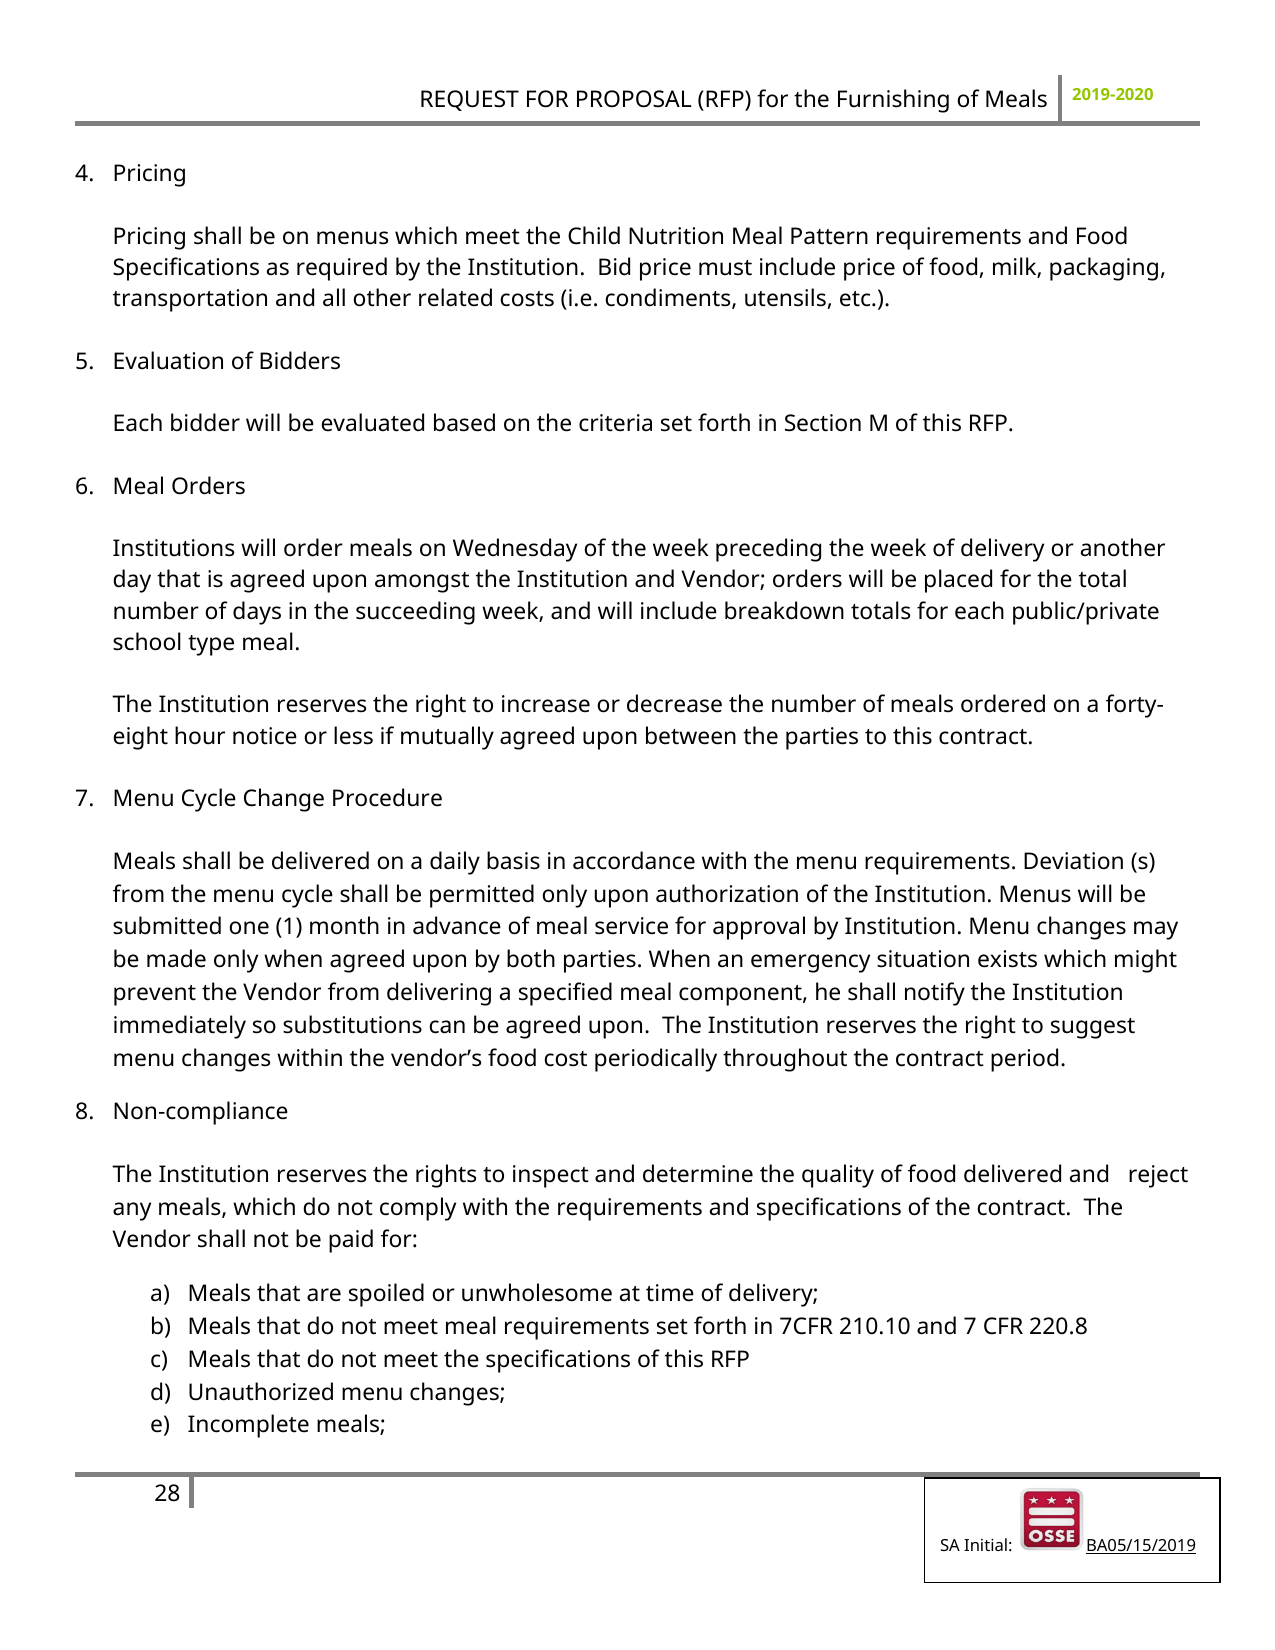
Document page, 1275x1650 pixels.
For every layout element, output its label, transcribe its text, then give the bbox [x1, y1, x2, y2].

list Meals that are spoiled or unwholesome at time of delivery; [150, 1277, 1200, 1308]
text The Institution reserves the right to increase or decrease the number of meals ordered on a forty-eight hour notice or less if mutually agreed upon between the parties to this contract. [112, 688, 1200, 751]
list Meal Orders [75, 470, 1200, 501]
text Each bidder will be evaluated based on the criteria set forth in Section M of this RFP. [75, 407, 1200, 438]
list Non-compliance [75, 1095, 1200, 1126]
text The Institution reserves the rights to inspect and determine the quality of food delivered and reject any meals, which do not comply with the requirements and specifications of the contract. The Vendor shall not be paid for: [112, 1158, 1200, 1254]
list Meals that do not meet the specifications of this RFP [150, 1343, 1200, 1374]
list Unauthorized menu changes; [150, 1375, 1200, 1407]
list Incomplete meals; [150, 1408, 1200, 1439]
list Pricing [75, 157, 1200, 188]
text Meals shall be delivered on a daily basis in accordance with the menu requirements. Deviation (s) from the menu cycle shall be permitted only upon authorization of the Institution. Menus will be submitted one (1) month in advance of meal service for approval by Institution. Menu changes may be made only when agreed upon by both parties. When an emergency situation exists which might prevent the Vendor from delivering a specified meal component, he shall notify the Institution immediately so substitutions can be agreed upon. The Institution reserves the right to suggest menu changes within the vendor’s food cost periodically throughout the contract period. [112, 845, 1200, 1073]
list Evaluation of Bidders [75, 345, 1200, 376]
picture [1018, 1485, 1086, 1552]
list Menu Cycle Change Procedure [75, 782, 1200, 813]
text Pricing shall be on menus which meet the Child Nutrition Meal Pattern requirements and Food Specifications as required by the Institution. Bid price must include price of food, milk, packaging, transportation and all other related costs (i.e. condiments, utensils, etc.). [112, 220, 1200, 313]
text Institutions will order meals on Wednesday of the week preceding the week of delivery or another day that is agreed upon amongst the Institution and Vendor; orders will be placed for the total number of days in the succeeding week, and will include breakdown totals for each public/private school type meal. [112, 532, 1200, 657]
list Meals that do not meet meal requirements set forth in 7CFR 210.10 and 7 CFR 220.8 [150, 1310, 1200, 1341]
